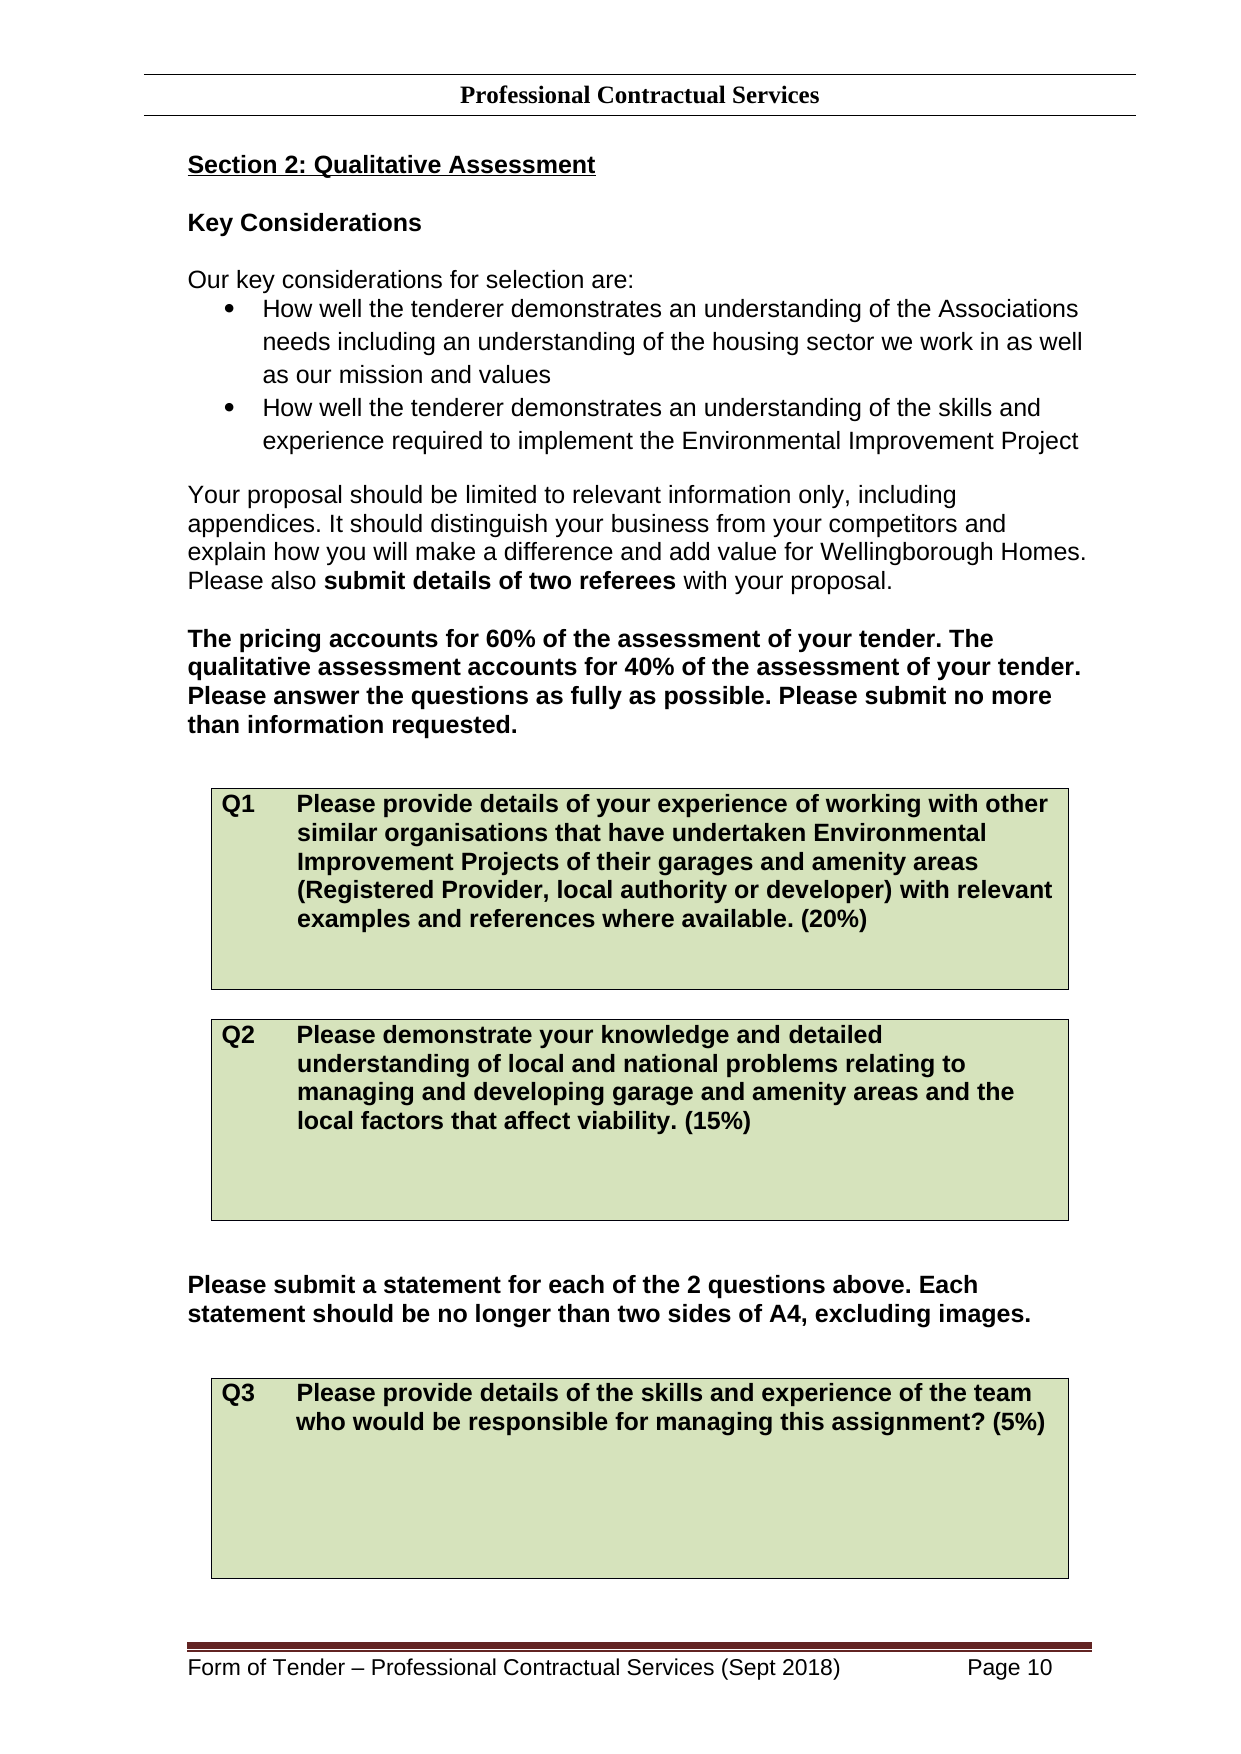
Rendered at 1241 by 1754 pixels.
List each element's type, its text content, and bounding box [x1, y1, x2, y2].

list How well the tenderer demonstrates an understanding of the skills and experience required to implement the Environmental Improvement Project [225, 393, 1092, 455]
text Key Considerations [187, 207, 1092, 236]
table_header Q3 Please provide details of the skills and experience of the team who would be responsible for managing this assignment? (5%) [212, 1379, 1068, 1578]
table_header Q1 Please provide details of your experience of working with other similar organisations that have undertaken Environmental Improvement Projects of their garages and amenity areas (Registered Provider, local authority or developer) with relevant examples and references where available. (20%) [212, 789, 1068, 989]
table_header Q2 Please demonstrate your knowledge and detailed understanding of local and national problems relating to managing and developing garage and amenity areas and the local factors that affect viability. (15%) [212, 1020, 1068, 1220]
text The pricing accounts for 60% of the assessment of your tender. The qualitative assessment accounts for 40% of the assessment of your tender. Please answer the questions as fully as possible. Please submit no more than information requested. [187, 624, 1092, 739]
text Please submit a statement for each of the 2 questions above. Each statement should be no longer than two sides of A4, excluding images. [187, 1270, 1092, 1328]
text Section 2: Qualitative Assessment [187, 150, 1092, 179]
text Your proposal should be limited to relevant information only, including appendices. It should distinguish your business from your competitors and explain how you will make a difference and add value for Wellingborough Homes. Please also submit details of two referees with your proposal. [187, 480, 1092, 595]
text Our key considerations for selection are: [187, 265, 1092, 294]
list How well the tenderer demonstrates an understanding of the Associations needs including an understanding of the housing sector we work in as well as our mission and values [225, 294, 1092, 389]
